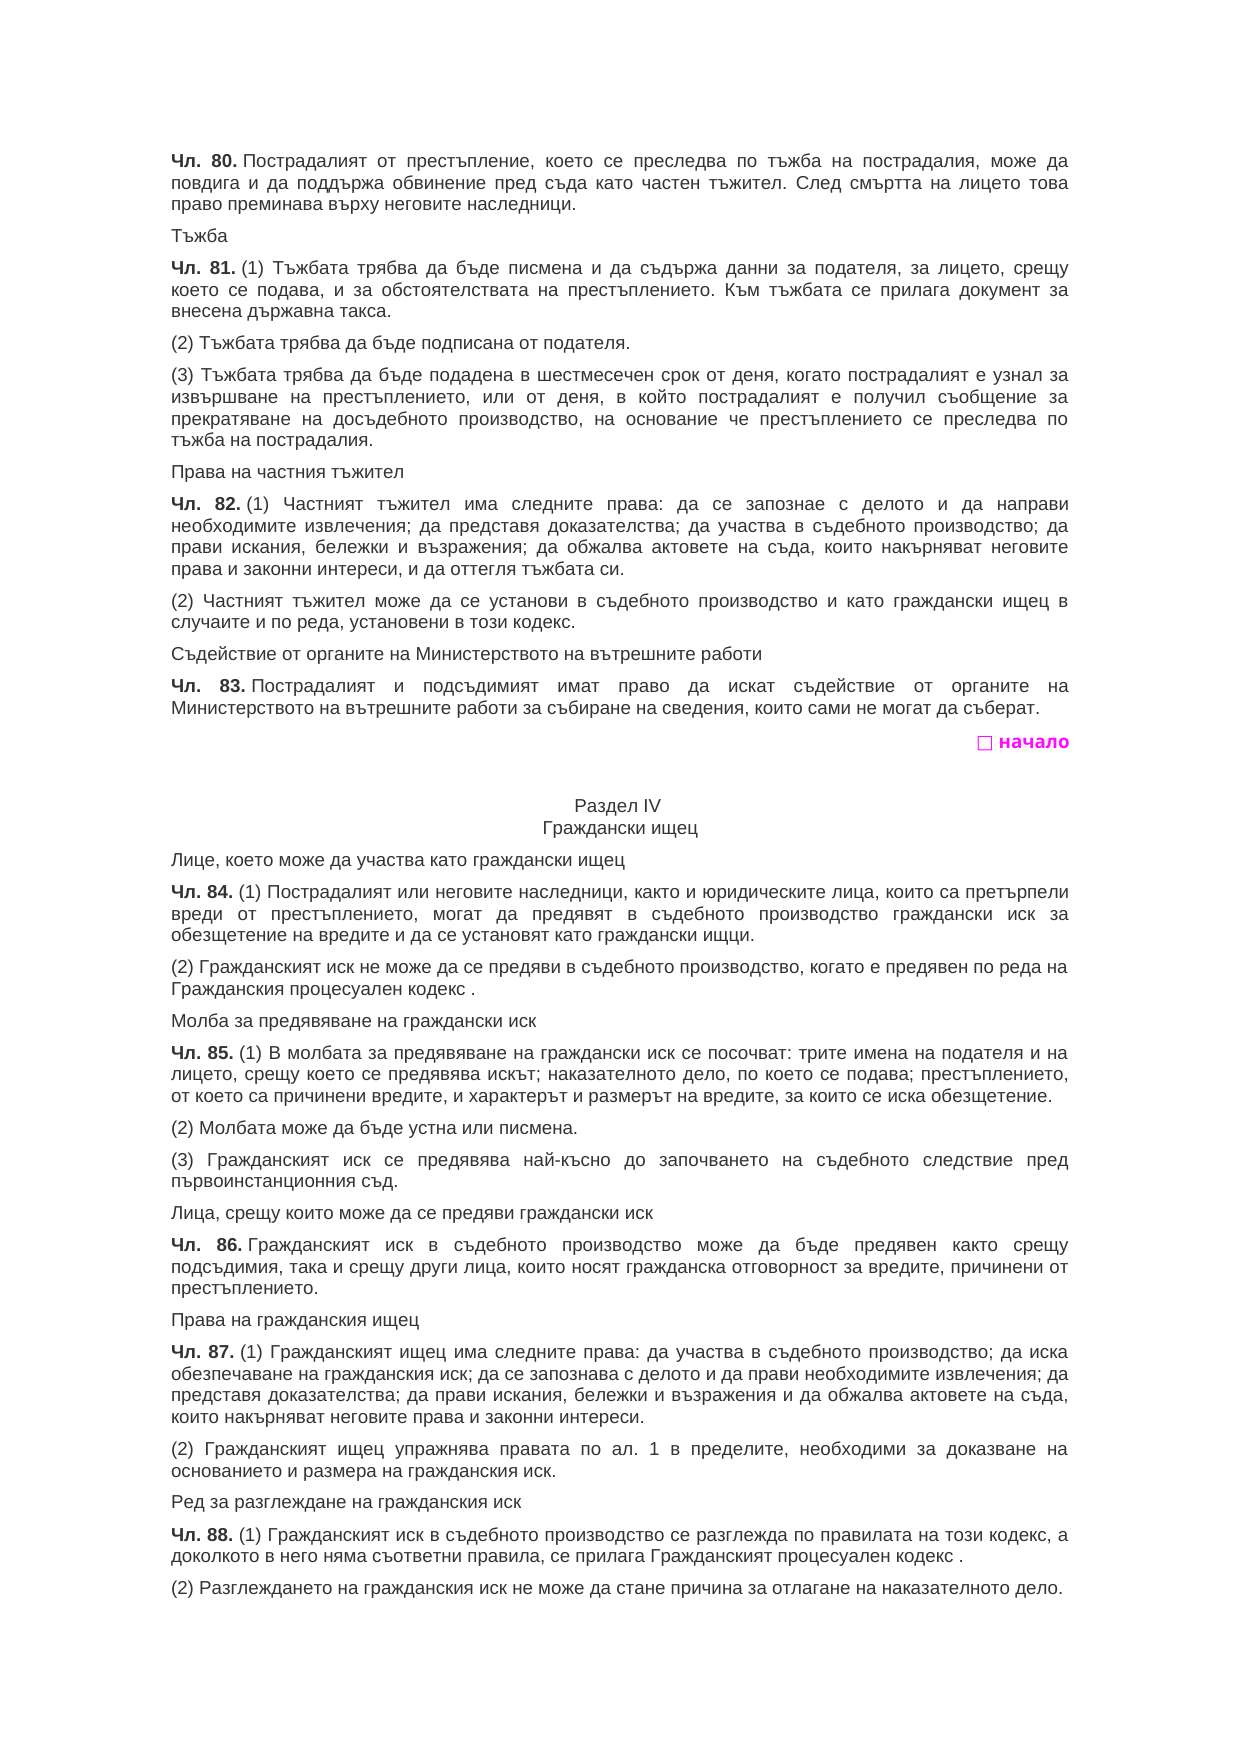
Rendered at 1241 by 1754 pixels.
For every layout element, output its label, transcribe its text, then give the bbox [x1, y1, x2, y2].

text (2) Тъжбата трябва да бъде подписана от подателя. [171, 332, 1069, 354]
text Съдействие от органите на Министерството на вътрешните работи [171, 643, 1069, 664]
text Чл. 83. Пострадалият и подсъдимият имат право да искат съдействие от органите на Министерството на вътрешните работи за събиране на сведения, които сами не могат да съберат. [171, 675, 1069, 718]
text Чл. 82. (1) Частният тъжител има следните права: да се запознае с делото и да направи необходимите извлечения; да представя доказателства; да участва в съдебното производство; да прави искания, бележки и възражения; да обжалва актовете на съда, които накърняват неговите права и законни интереси, и да оттегля тъжбата си. [171, 493, 1069, 579]
text Чл. 81. (1) Тъжбата трябва да бъде писмена и да съдържа данни за подателя, за лицето, срещу което се подава, и за обстоятелствата на престъплението. Към тъжбата се прилага документ за внесена държавна такса. [171, 257, 1069, 322]
text Чл. 86. Гражданският иск в съдебното производство може да бъде предявен както срещу подсъдимия, така и срещу други лица, които носят гражданска отговорност за вредите, причинени от престъплението. [171, 1234, 1069, 1299]
text (3) Тъжбата трябва да бъде подадена в шестмесечен срок от деня, когато пострадалият е узнал за извършване на престъплението, или от деня, в който пострадалият е получил съобщение за прекратяване на досъдебното производство, на основание че престъплението се преследва по тъжба на пострадалия. [171, 364, 1069, 450]
text (2) Частният тъжител може да се установи в съдебното производство и като граждански ищец в случаите и по реда, установени в този кодекс. [171, 589, 1069, 633]
text Права на частния тъжител [171, 461, 1069, 482]
text (2) Молбата може да бъде устна или писмена. [171, 1117, 1069, 1138]
text Чл. 87. (1) Гражданският ищец има следните права: да участва в съдебното производство; да иска обезпечаване на гражданския иск; да се запознава с делото и да прави необходимите извлечения; да представя доказателства; да прави искания, бележки и възражения и да обжалва актовете на съда, които накърняват неговите права и законни интереси. [171, 1341, 1069, 1427]
text Тъжба [171, 225, 1069, 247]
text Лица, срещу които може да се предяви граждански иск [171, 1202, 1069, 1224]
text Чл. 80. Пострадалият от престъпление, което се преследва по тъжба на пострадалия, може да повдига и да поддържа обвинение пред съда като частен тъжител. След смъртта на лицето това право преминава върху неговите наследници. [171, 150, 1069, 215]
text (3) Гражданският иск се предявява най-късно до започването на съдебното следствие пред първоинстанционния съд. [171, 1148, 1069, 1192]
text Ред за разглеждане на гражданския иск [171, 1491, 1069, 1513]
text (2) Разглеждането на гражданския иск не може да стане причина за отлагане на наказателното дело. [171, 1577, 1069, 1598]
text Чл. 84. (1) Пострадалият или неговите наследници, както и юридическите лица, които са претърпели вреди от престъплението, могат да предявят в съдебното производство граждански иск за обезщетение на вредите и да се установят като граждански ищци. [171, 881, 1069, 946]
text Чл. 85. (1) В молбата за предявяване на граждански иск се посочват: трите имена на подателя и на лицето, срещу което се предявява искът; наказателното дело, по което се подава; престъплението, от което са причинени вредите, и характерът и размерът на вредите, за които се иска обезщетение. [171, 1041, 1069, 1106]
text (2) Гражданският иск не може да се предяви в съдебното производство, когато е предявен по реда на Гражданския процесуален кодекс . [171, 956, 1069, 999]
text (2) Гражданският ищец упражнява правата по ал. 1 в пределите, необходими за доказване на основанието и размера на гражданския иск. [171, 1438, 1069, 1481]
text Раздел IV Граждански ищец [171, 795, 1069, 838]
text Права на гражданския ищец [171, 1309, 1069, 1331]
text Лице, което може да участва като граждански ищец [171, 849, 1069, 870]
text □ начало [171, 728, 1069, 754]
text Молба за предявяване на граждански иск [171, 1009, 1069, 1031]
text Чл. 88. (1) Гражданският иск в съдебното производство се разглежда по правилата на този кодекс, а доколкото в него няма съответни правила, се прилага Гражданският процесуален кодекс . [171, 1523, 1069, 1566]
